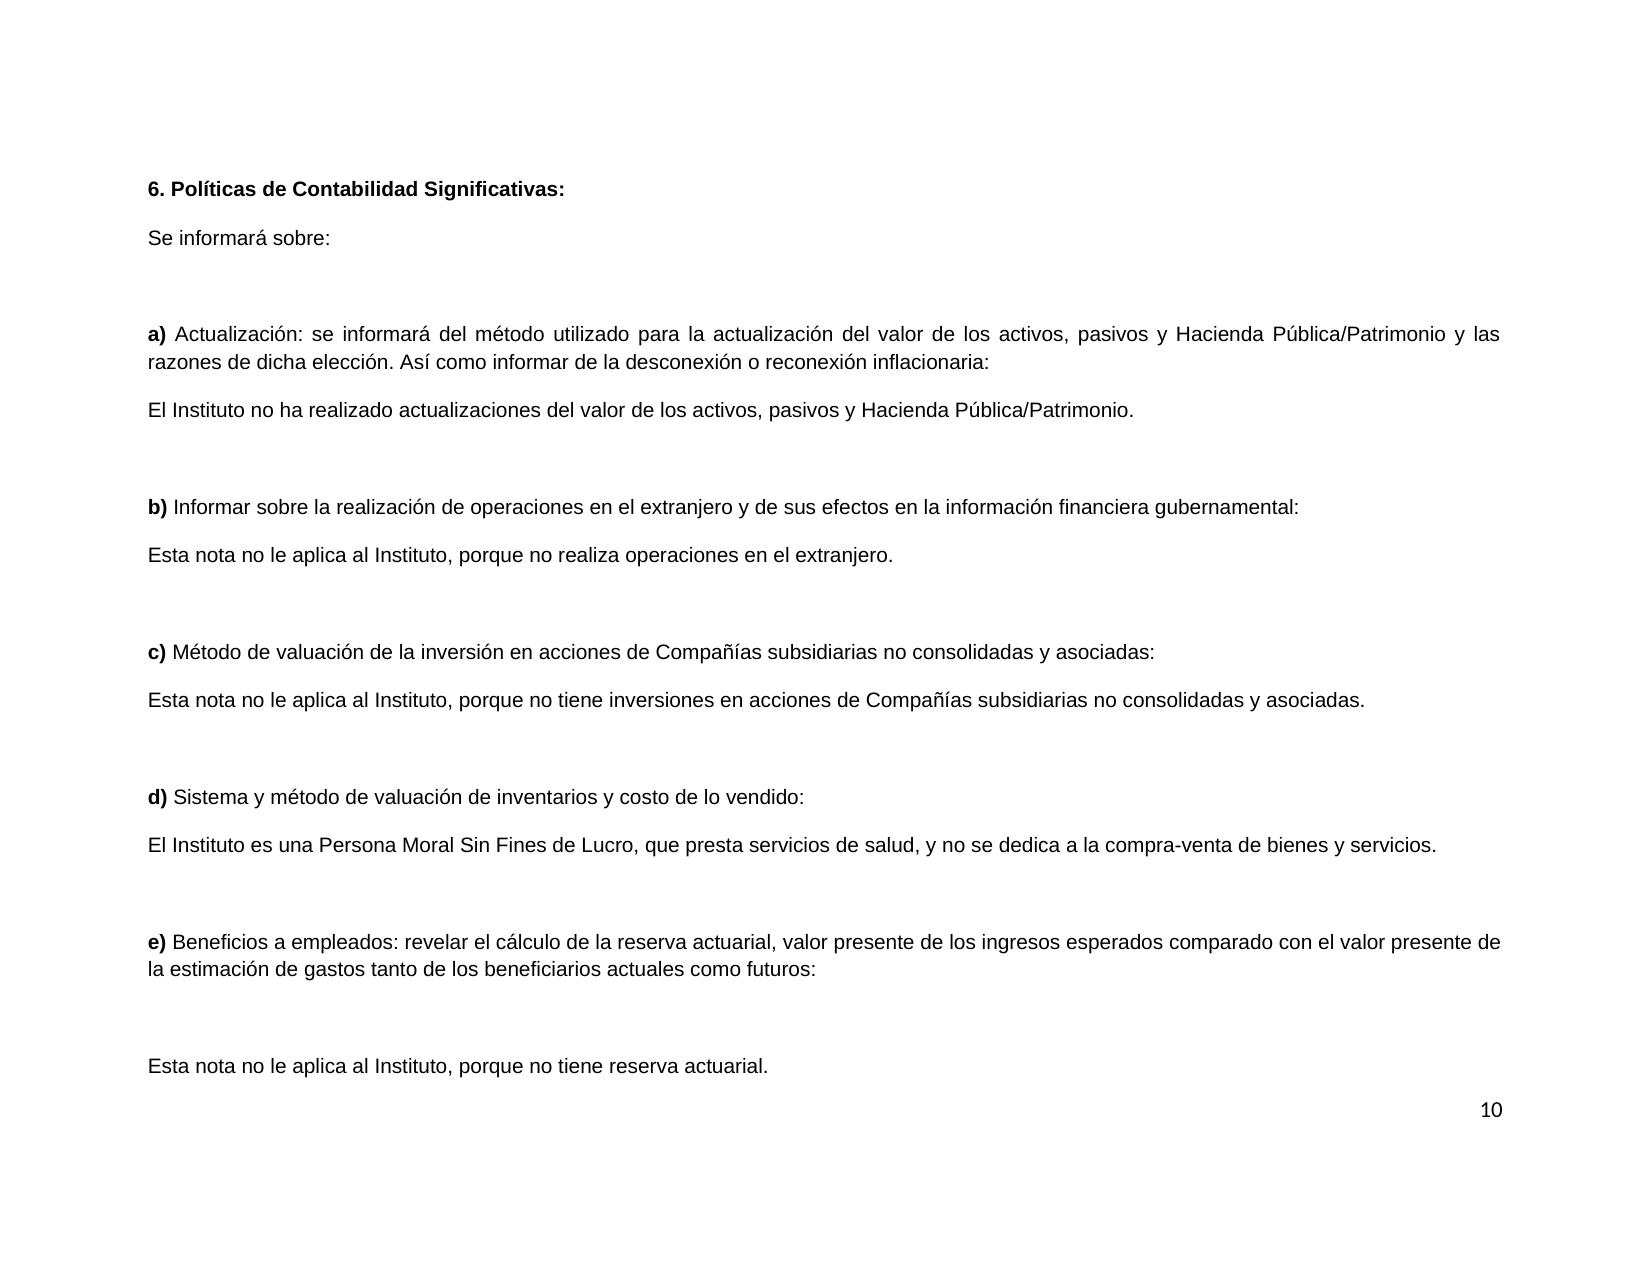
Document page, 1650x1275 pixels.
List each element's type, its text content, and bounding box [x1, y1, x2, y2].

text Esta nota no le aplica al Instituto, porque no tiene inversiones en acciones de Compañías subsidiarias no consolidadas y asociadas. [148, 688, 1502, 712]
text d) Sistema y método de valuación de inventarios y costo de lo vendido: [148, 785, 1502, 809]
text b) Informar sobre la realización de operaciones en el extranjero y de sus efectos en la información financiera gubernamental: [148, 495, 1502, 519]
text 6. Políticas de Contabilidad Significativas: [148, 177, 1502, 201]
text e) Beneficios a empleados: revelar el cálculo de la reserva actuarial, valor presente de los ingresos esperados comparado con el valor presente de la estimación de gastos tanto de los beneficiarios actuales como futuros: [148, 930, 1502, 981]
text El Instituto no ha realizado actualizaciones del valor de los activos, pasivos y Hacienda Pública/Patrimonio. [148, 398, 1502, 422]
text Se informará sobre: [148, 226, 1502, 249]
text Esta nota no le aplica al Instituto, porque no tiene reserva actuarial. [148, 1054, 1502, 1078]
text El Instituto es una Persona Moral Sin Fines de Lucro, que presta servicios de salud, y no se dedica a la compra-venta de bienes y servicios. [148, 833, 1502, 857]
text c) Método de valuación de la inversión en acciones de Compañías subsidiarias no consolidadas y asociadas: [148, 640, 1502, 664]
text a) Actualización: se informará del método utilizado para la actualización del valor de los activos, pasivos y Hacienda Pública/Patrimonio y las razones de dicha elección. Así como informar de la desconexión o reconexión inflacionaria: [148, 322, 1502, 374]
text Esta nota no le aplica al Instituto, porque no realiza operaciones en el extranjero. [148, 543, 1502, 567]
